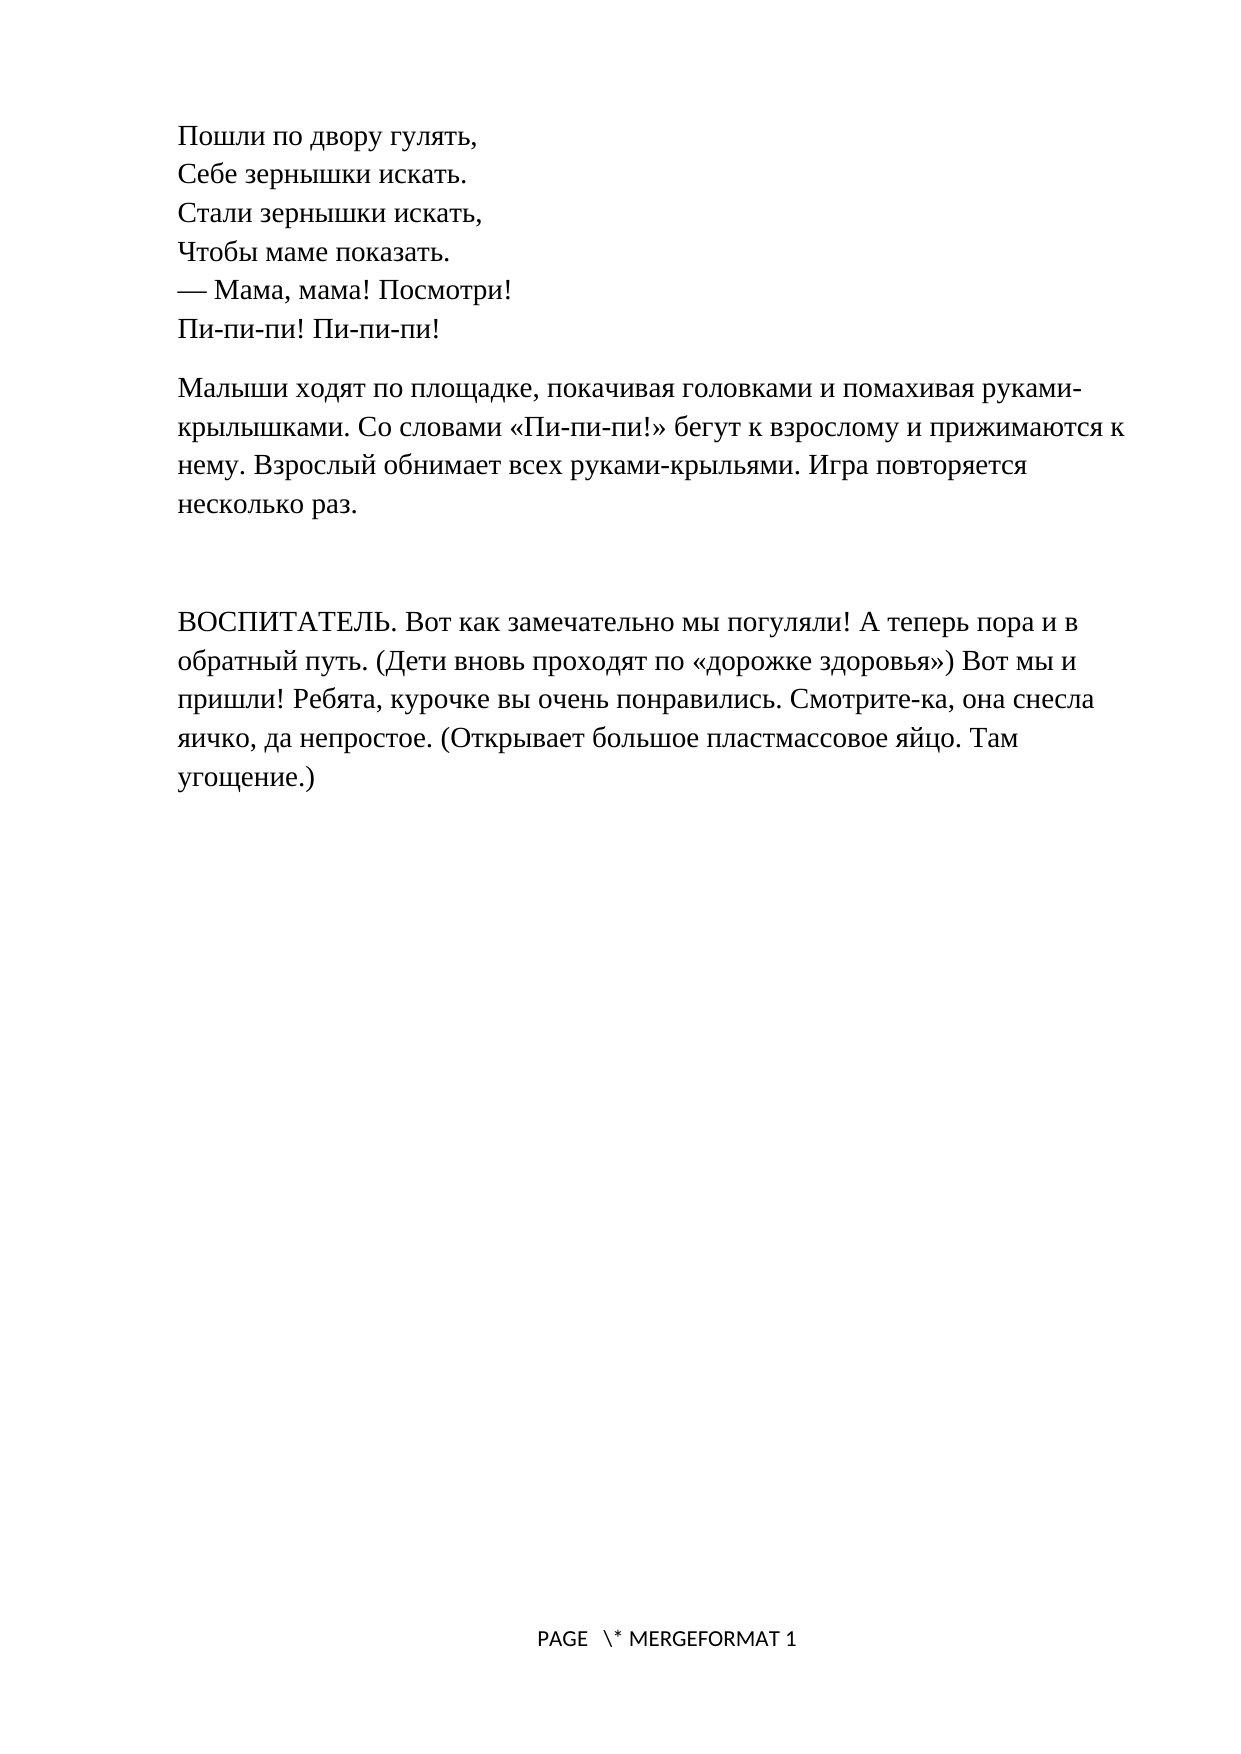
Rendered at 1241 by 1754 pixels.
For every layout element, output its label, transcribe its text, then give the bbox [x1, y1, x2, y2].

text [177, 118, 1152, 344]
text ВОСПИТАТЕЛЬ. Вот как замечательно мы погуляли! А теперь пора и в обратный путь. (Дети вновь проходят по «дорожке здоровья») Вот мы и пришли! Ребята, курочке вы очень понравились. Смотрите-ка, она снесла яичко, да непростое. (Открывает большое пластмассовое яйцо. Там угощение.) [177, 604, 1152, 792]
text Малыши ходят по площадке, покачивая головками и помахивая руками-крылышками. Со словами «Пи-пи-пи!» бегут к взрослому и прижимаются к нему. Взрослый обнимает всех руками-крыльями. Игра повторяется несколько раз. [177, 370, 1152, 519]
